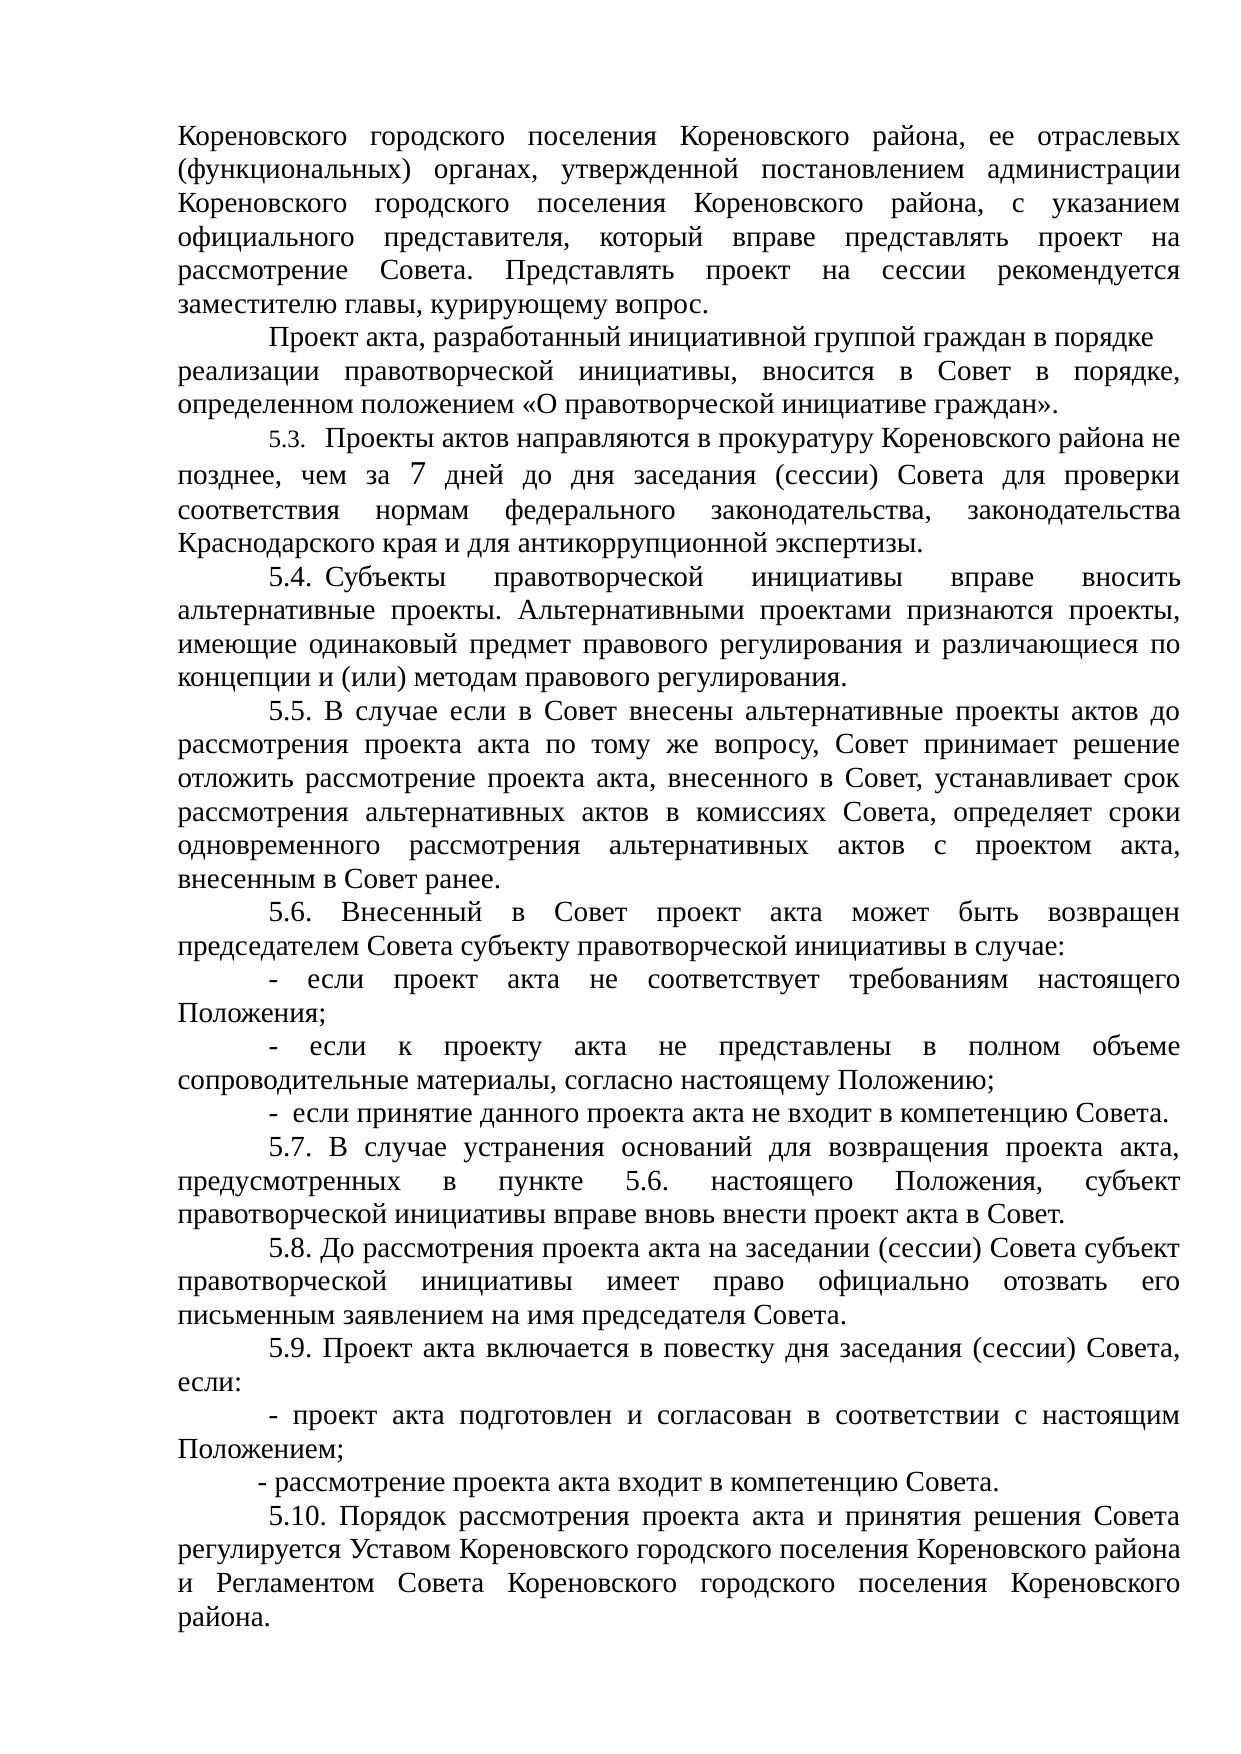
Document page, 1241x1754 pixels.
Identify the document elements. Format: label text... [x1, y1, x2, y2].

text - если проект акта не соответствует требованиям настоящего Положения; [177, 961, 1181, 1028]
text 5.6. Внесенный в Совет проект акта может быть возвращен председателем Совета субъекту правотворческой инициативы в случае: [177, 894, 1181, 961]
text реализации правотворческой инициативы, вносится в Совет в порядке, определенном положением «О правотворческой инициативе граждан». [177, 353, 1181, 420]
text 5.10. Порядок рассмотрения проекта акта и принятия решения Совета регулируется Уставом Кореновского городского поселения Кореновского района и Регламентом Совета Кореновского городского поселения Кореновского района. [177, 1498, 1181, 1632]
text Проект акта, разработанный инициативной группой граждан в порядке [177, 319, 1181, 353]
list Проекты актов направляются в прокуратуру Кореновского района не позднее, чем за 7 дней до дня заседания (сессии) Совета для проверки соответствия нормам федерального законодательства, законодательства Краснодарского края и для антикоррупционной экспертизы. [177, 420, 1181, 559]
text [177, 118, 1181, 319]
text 5.5. В случае если в Совет внесены альтернативные проекты актов до рассмотрения проекта акта по тому же вопросу, Совет принимает решение отложить рассмотрение проекта акта, внесенного в Совет, устанавливает срок рассмотрения альтернативных актов в комиссиях Совета, определяет сроки одновременного рассмотрения альтернативных актов с проектом акта, внесенным в Совет ранее. [177, 693, 1181, 894]
list Субъекты правотворческой инициативы вправе вносить альтернативные проекты. Альтернативными проектами признаются проекты, имеющие одинаковый предмет правового регулирования и различающиеся по концепции и (или) методам правового регулирования. [177, 559, 1181, 693]
text - если принятие данного проекта акта не входит в компетенцию Совета. [177, 1096, 1181, 1129]
text 5.8. До рассмотрения проекта акта на заседании (сессии) Совета субъект правотворческой инициативы имеет право официально отозвать его письменным заявлением на имя председателя Совета. [177, 1230, 1181, 1330]
text 5.7. В случае устранения оснований для возвращения проекта акта, предусмотренных в пункте 5.6. настоящего Положения, субъект правотворческой инициативы вправе вновь внести проект акта в Совет. [177, 1129, 1181, 1230]
text - если к проекту акта не представлены в полном объеме сопроводительные материалы, согласно настоящему Положению; [177, 1028, 1181, 1096]
text 5.9. Проект акта включается в повестку дня заседания (сессии) Совета, если: [177, 1330, 1181, 1397]
text - проект акта подготовлен и согласован в соответствии с настоящим Положением; - рассмотрение проекта акта входит в компетенцию Совета. [177, 1397, 1181, 1498]
